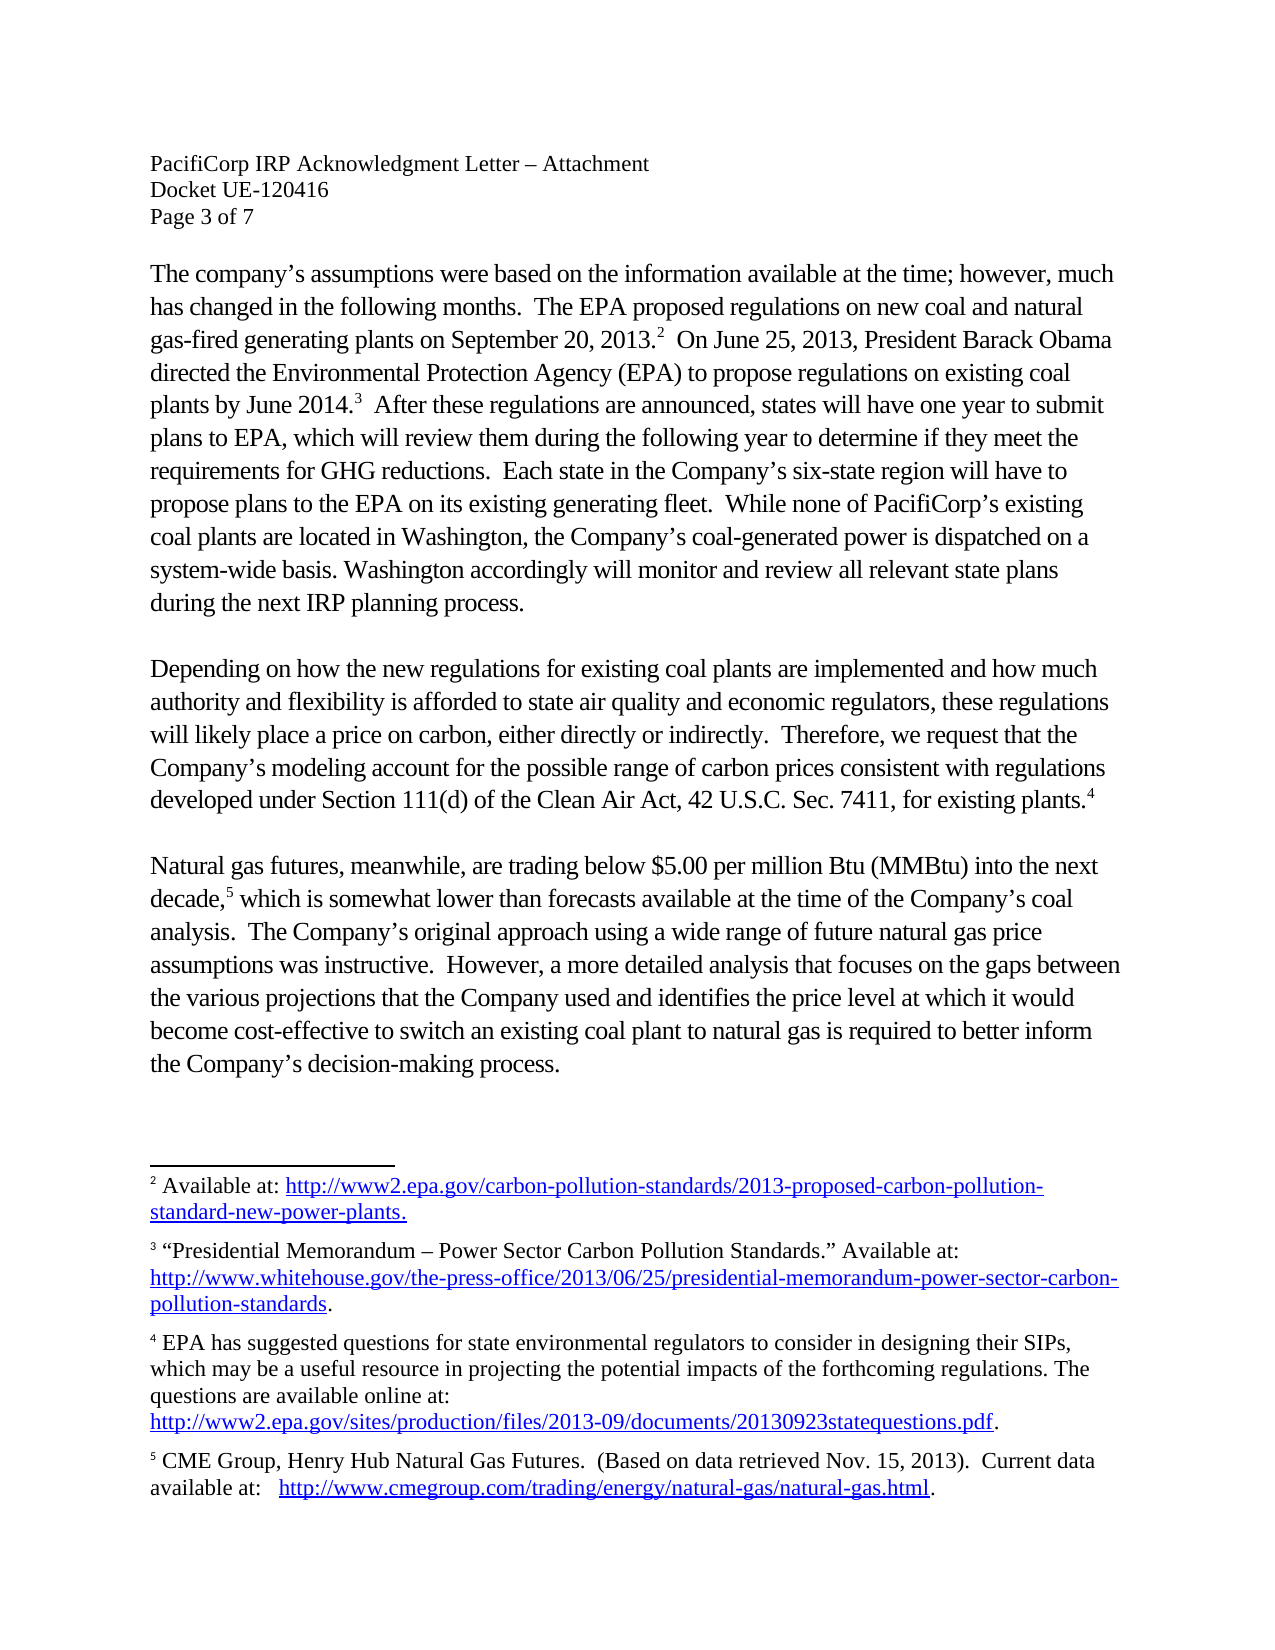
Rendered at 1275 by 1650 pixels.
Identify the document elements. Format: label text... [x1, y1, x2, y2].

text Depending on how the new regulations for existing coal plants are implemented and how much authority and flexibility is afforded to state air quality and economic regulators, these regulations will likely place a price on carbon, either directly or indirectly. Therefore, we request that the Company’s modeling account for the possible range of carbon prices consistent with regulations developed under Section 111(d) of the Clean Air Act, 42 U.S.C. Sec. 7411, for existing plants. [150, 653, 1125, 814]
text The company’s assumptions were based on the information available at the time; however, much has changed in the following months. The EPA proposed regulations on new coal and natural gas-fired generating plants on September 20, 2013. On June 25, 2013, President Barack Obama directed the Environmental Protection Agency (EPA) to propose regulations on existing coal plants by June 2014. After these regulations are announced, states will have one year to submit plans to EPA, which will review them during the following year to determine if they meet the requirements for GHG reductions. Each state in the Company’s six-state region will have to propose plans to the EPA on its existing generating fleet. While none of PacifiCorp’s existing coal plants are located in Washington, the Company’s coal-generated power is dispatched on a system-wide basis. Washington accordingly will monitor and review all relevant state plans during the next IRP planning process. [150, 258, 1125, 617]
text Natural gas futures, meanwhile, are trading below $5.00 per million Btu (MMBtu) into the next decade, which is somewhat lower than forecasts available at the time of the Company’s coal analysis. The Company’s original approach using a wide range of future natural gas price assumptions was instructive. However, a more detailed analysis that focuses on the gaps between the various projections that the Company used and identifies the price level at which it would become cost-effective to switch an existing coal plant to natural gas is required to better inform the Company’s decision-making process. [150, 850, 1125, 1078]
